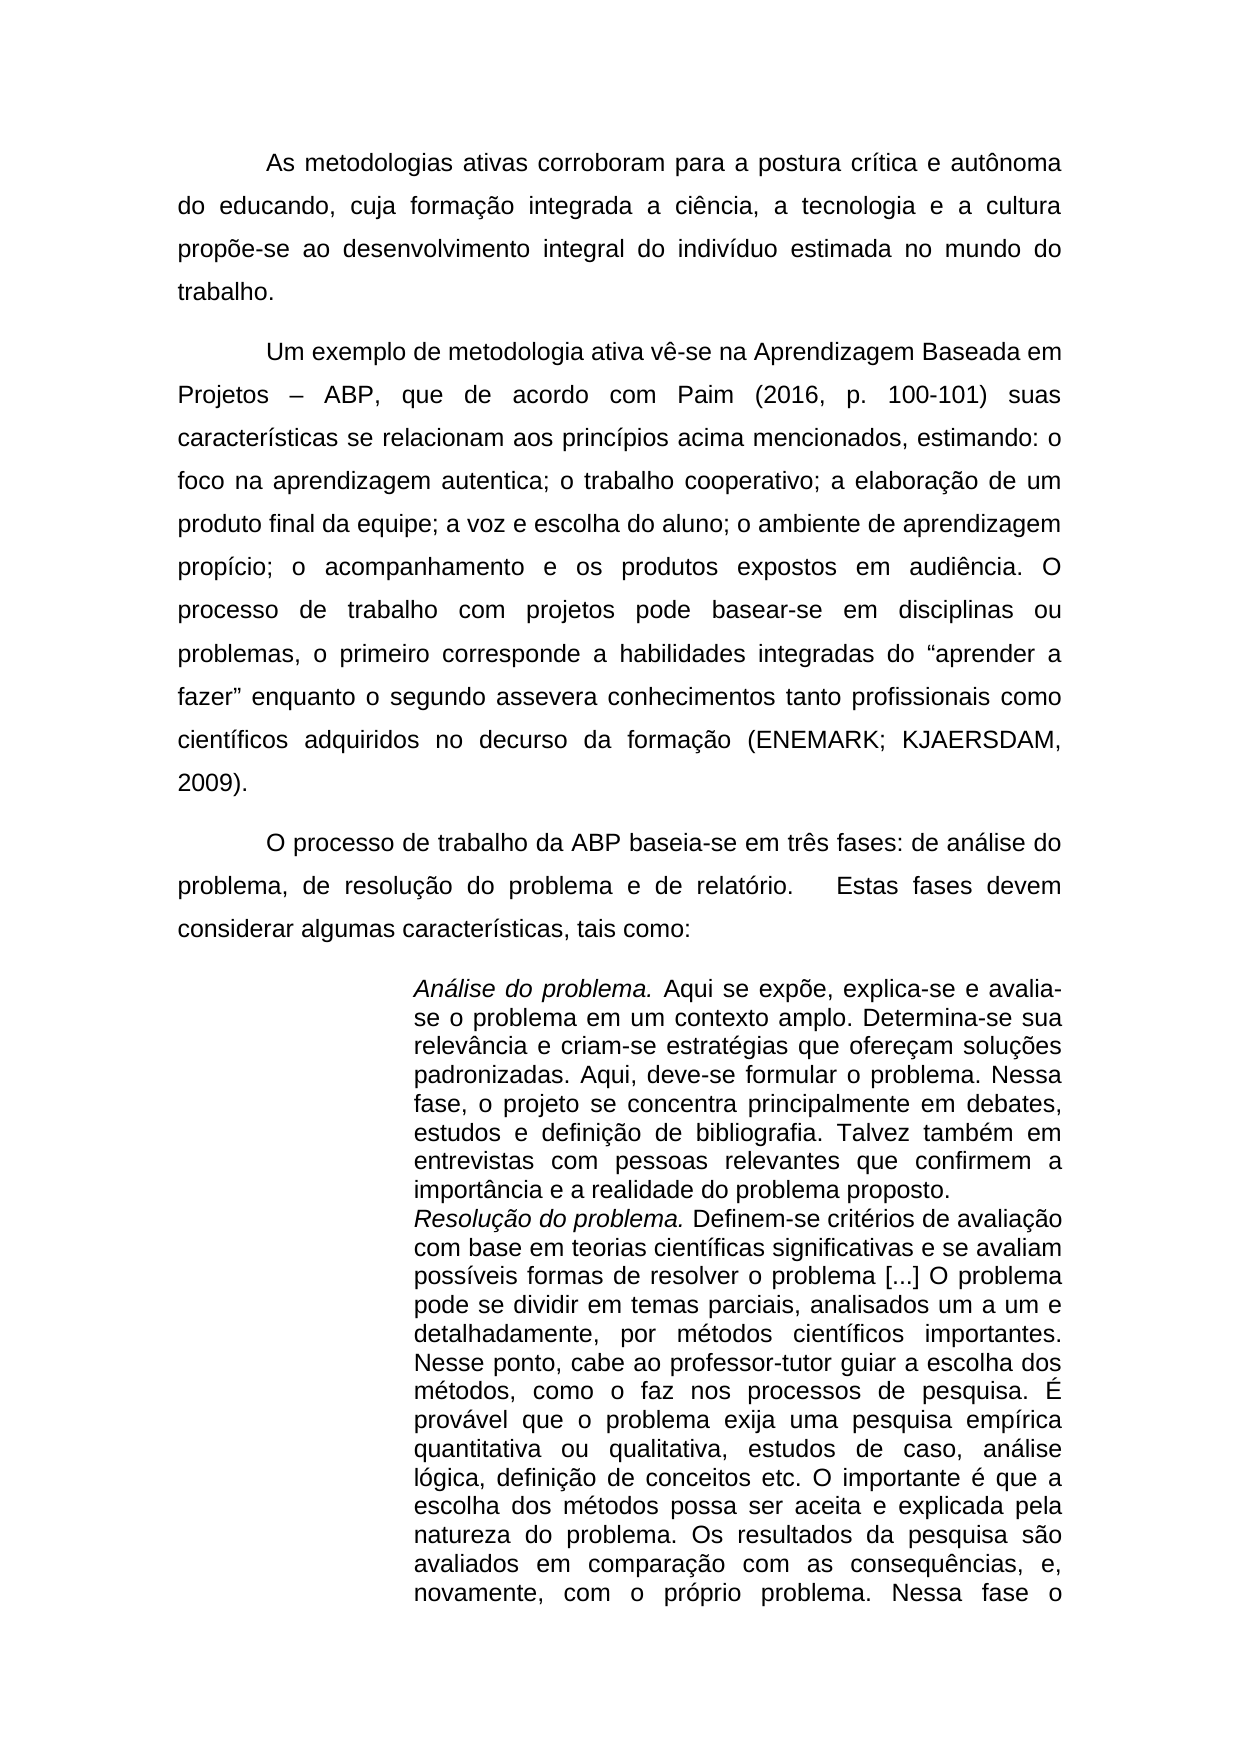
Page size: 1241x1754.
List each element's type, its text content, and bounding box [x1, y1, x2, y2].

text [413, 1204, 1063, 1606]
text O processo de trabalho da ABP baseia-se em três fases: de análise do problema, de resolução do problema e de relatório. Estas fases devem considerar algumas características, tais como: [177, 828, 1063, 943]
text Análise do problema. Aqui se expõe, explica-se e avalia-se o problema em um contexto amplo. Determina-se sua relevância e criam-se estratégias que ofereçam soluções padronizadas. Aqui, deve-se formular o problema. Nessa fase, o projeto se concentra principalmente em debates, estudos e definição de bibliografia. Talvez também em entrevistas com pessoas relevantes que confirmem a importância e a realidade do problema proposto. [413, 974, 1063, 1204]
text Um exemplo de metodologia ativa vê-se na Aprendizagem Baseada em Projetos – ABP, que de acordo com Paim (2016, p. 100-101) suas características se relacionam aos princípios acima mencionados, estimando: o foco na aprendizagem autentica; o trabalho cooperativo; a elaboração de um produto final da equipe; a voz e escolha do aluno; o ambiente de aprendizagem propício; o acompanhamento e os produtos expostos em audiência. O processo de trabalho com projetos pode basear-se em disciplinas ou problemas, o primeiro corresponde a habilidades integradas do “aprender a fazer” enquanto o segundo assevera conhecimentos tanto profissionais como científicos adquiridos no decurso da formação (ENEMARK; KJAERSDAM, 2009). [177, 337, 1063, 797]
text As metodologias ativas corroboram para a postura crítica e autônoma do educando, cuja formação integrada a ciência, a tecnologia e a cultura propõe-se ao desenvolvimento integral do indivíduo estimada no mundo do trabalho. [177, 148, 1063, 306]
